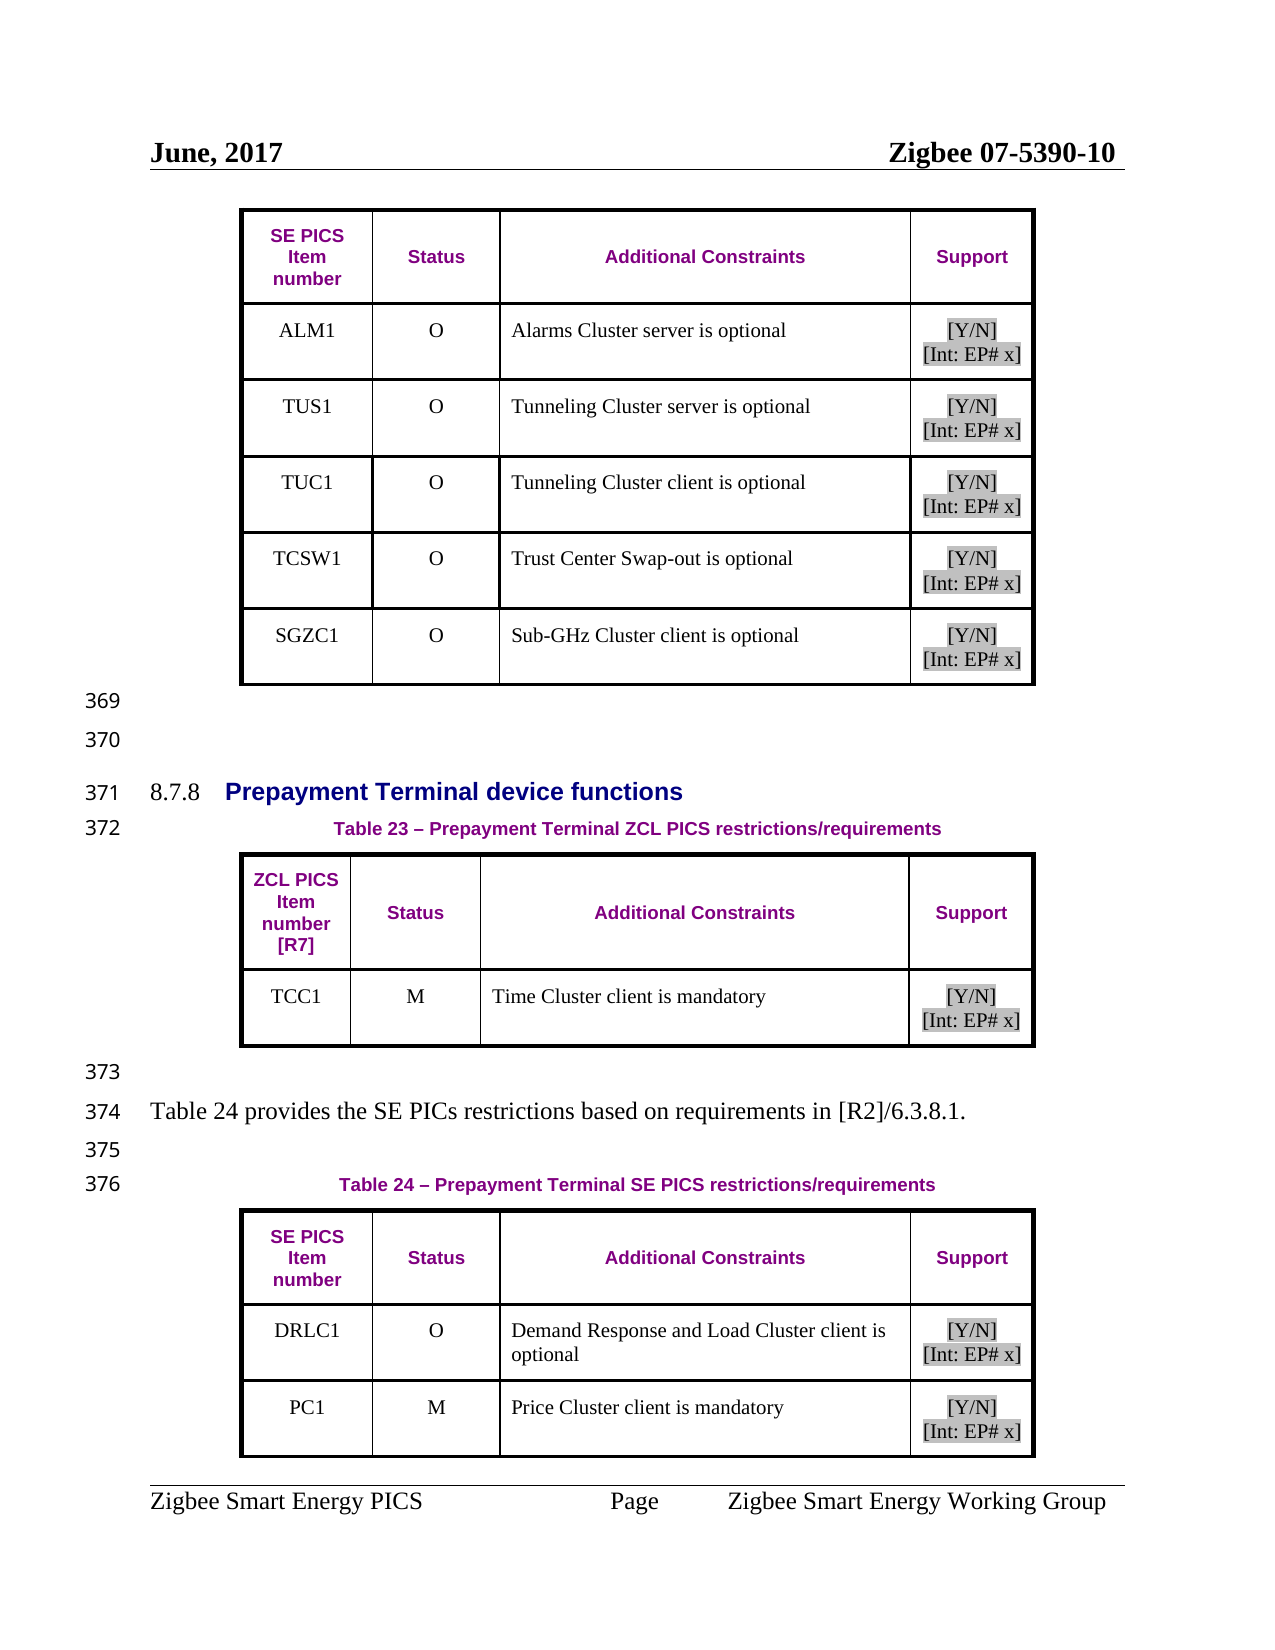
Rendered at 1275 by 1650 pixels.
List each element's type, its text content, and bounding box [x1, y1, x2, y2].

table_cell Time Cluster client is mandatory [481, 971, 908, 1044]
table_header Support [911, 1213, 1031, 1303]
table_cell TCC1 [244, 971, 350, 1044]
text Table 23 – Prepayment Terminal ZCL PICS restrictions/requirements [150, 818, 1125, 839]
table_header Status [373, 212, 499, 302]
table_cell Price Cluster client is mandatory [501, 1382, 910, 1455]
table_header Support [910, 857, 1031, 968]
table_cell [Y/N] [Int: EP# x] [910, 971, 1031, 1044]
table_cell [Y/N] [Int: EP# x] [911, 1306, 1031, 1379]
table_cell [Y/N] [Int: EP# x] [912, 534, 1031, 607]
table_cell DRLC1 [244, 1306, 372, 1379]
table_cell [Y/N] [Int: EP# x] [912, 458, 1031, 531]
table_header Additional Constraints [501, 1213, 910, 1303]
table_cell O [373, 381, 499, 454]
table_cell M [373, 1382, 499, 1455]
table_cell O [373, 305, 499, 378]
table_header ZCL PICS Item number [R7] [244, 857, 350, 968]
table_header Status [351, 857, 480, 968]
table_header Status [373, 1213, 499, 1303]
table_cell [Y/N] [Int: EP# x] [911, 610, 1031, 683]
table_cell TCSW1 [244, 534, 371, 607]
table_cell TUS1 [244, 381, 372, 454]
table_cell [Y/N] [Int: EP# x] [911, 1382, 1031, 1455]
text Table 24 – Prepayment Terminal SE PICS restrictions/requirements [150, 1174, 1125, 1196]
table_cell SGZC1 [244, 610, 372, 683]
table_header SE PICS Item number [244, 212, 372, 302]
table_header Support [911, 212, 1031, 302]
table_cell Demand Response and Load Cluster client is optional [501, 1306, 910, 1379]
table_header SE PICS Item number [244, 1213, 372, 1303]
table_cell M [351, 971, 480, 1044]
table_cell O [373, 610, 499, 683]
subtitle Prepayment Terminal device functions [150, 777, 1125, 806]
table_cell ALM1 [244, 305, 372, 378]
table_cell Tunneling Cluster client is optional [501, 458, 909, 531]
text Table 24 provides the SE PICs restrictions based on requirements in [R2]/6.3.8.1. [150, 1096, 1125, 1125]
table_cell O [374, 534, 498, 607]
table_header Additional Constraints [501, 212, 910, 302]
table_cell Trust Center Swap-out is optional [501, 534, 909, 607]
table_cell O [374, 458, 498, 531]
table_cell TUC1 [244, 458, 371, 531]
table_cell Sub-GHz Cluster client is optional [500, 610, 910, 683]
table_cell Tunneling Cluster server is optional [500, 381, 910, 454]
table_cell [Y/N] [Int: EP# x] [911, 381, 1031, 454]
table_cell Alarms Cluster server is optional [501, 305, 910, 378]
table_cell PC1 [244, 1382, 372, 1455]
table_header Additional Constraints [481, 857, 908, 968]
table_cell [Y/N] [Int: EP# x] [911, 305, 1031, 378]
table_cell O [373, 1306, 499, 1379]
